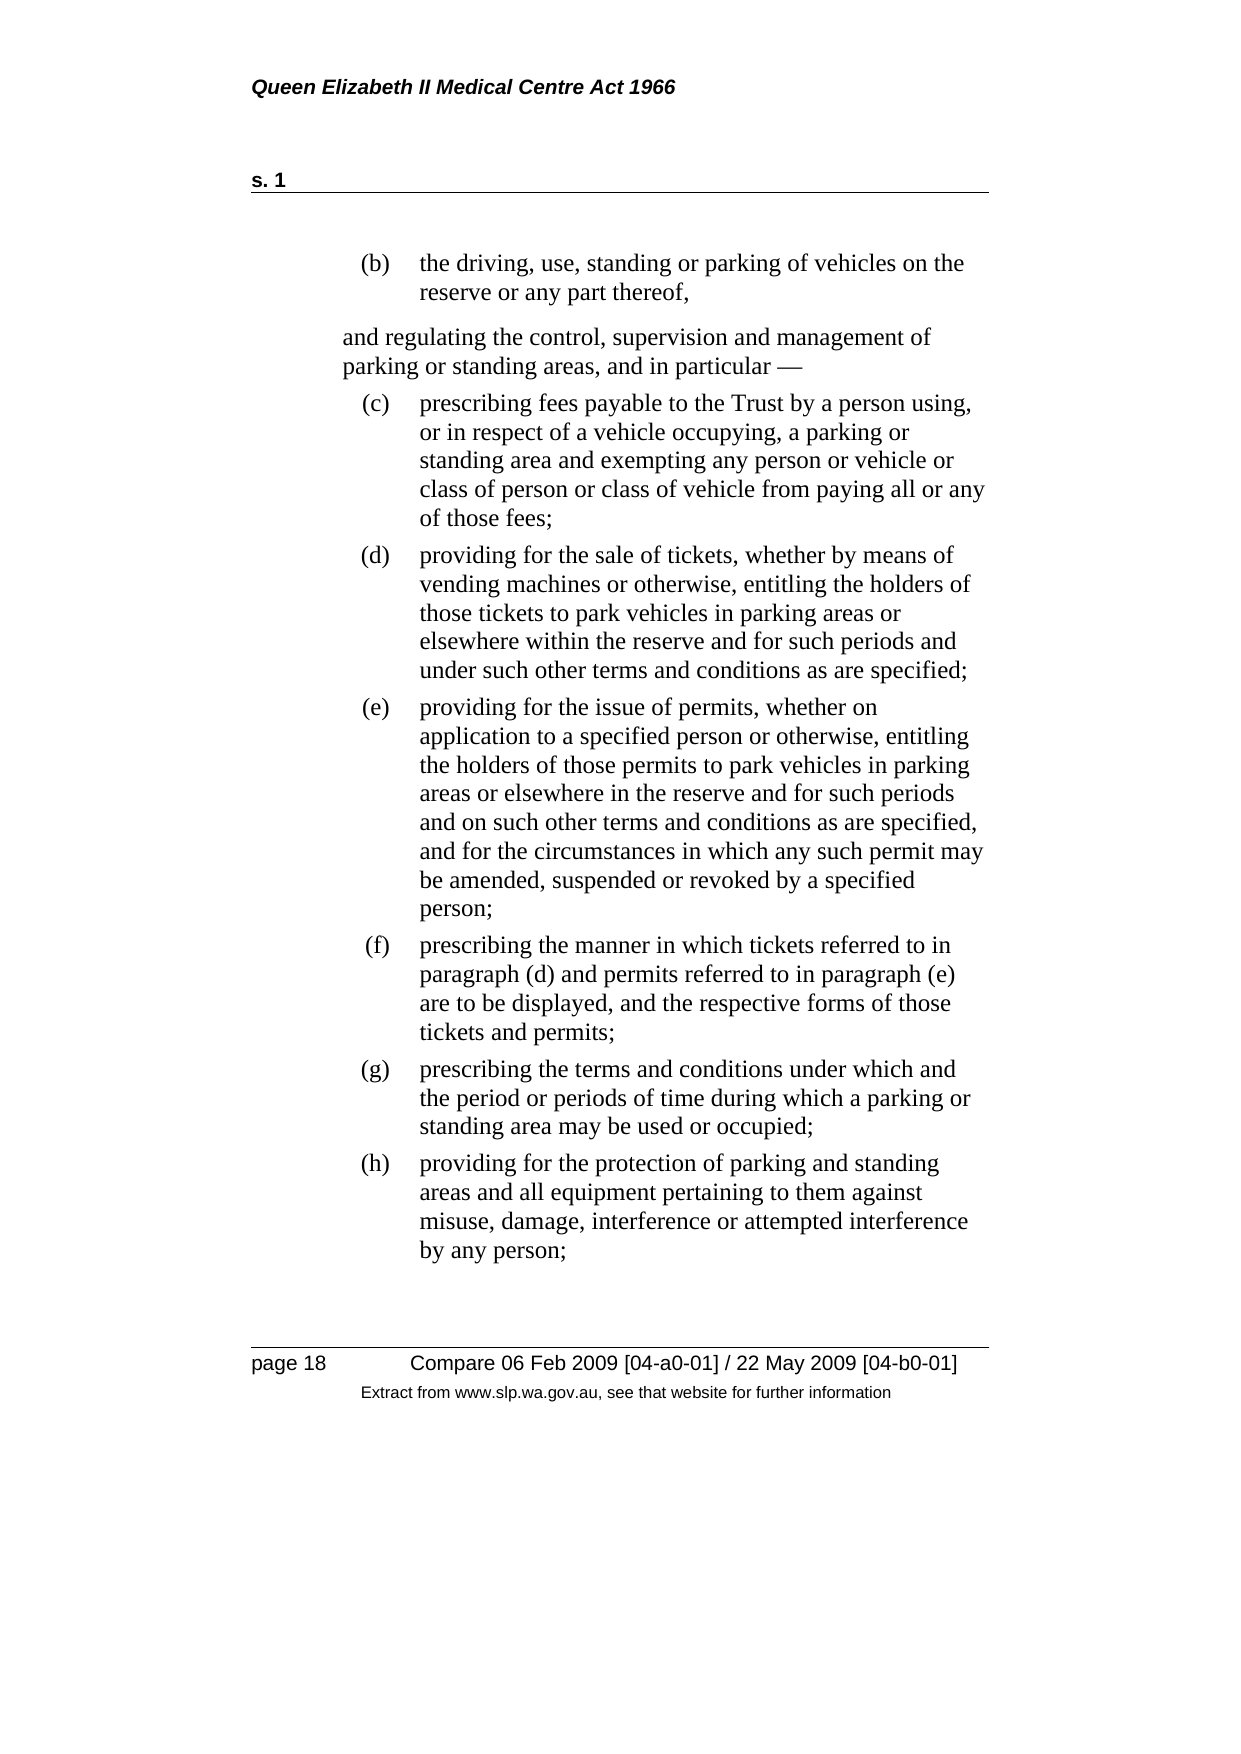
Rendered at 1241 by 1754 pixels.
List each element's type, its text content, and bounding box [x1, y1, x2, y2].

text (f) prescribing the manner in which tickets referred to in paragraph (d) and permits referred to in paragraph (e) are to be displayed, and the respective forms of those tickets and permits; [251, 931, 989, 1046]
text (b) the driving, use, standing or parking of vehicles on the reserve or any part thereof, [251, 248, 989, 306]
text (g) prescribing the terms and conditions under which and the period or periods of time during which a parking or standing area may be used or occupied; [251, 1054, 989, 1140]
text (e) providing for the issue of permits, whether on application to a specified person or otherwise, entitling the holders of those permits to park vehicles in parking areas or elsewhere in the reserve and for such periods and on such other terms and conditions as are specified, and for the circumstances in which any such permit may be amended, suspended or revoked by a specified person; [251, 692, 989, 922]
text (c) prescribing fees payable to the Trust by a person using, or in respect of a vehicle occupying, a parking or standing area and exempting any person or vehicle or class of person or class of vehicle from paying all or any of those fees; [251, 388, 989, 532]
text and regulating the control, supervision and management of parking or standing areas, and in particular — [251, 322, 989, 380]
text (h) providing for the protection of parking and standing areas and all equipment pertaining to them against misuse, damage, interference or attempted interference by any person; [251, 1148, 989, 1263]
text (d) providing for the sale of tickets, whether by means of vending machines or otherwise, entitling the holders of those tickets to park vehicles in parking areas or elsewhere within the reserve and for such periods and under such other terms and conditions as are specified; [251, 540, 989, 684]
